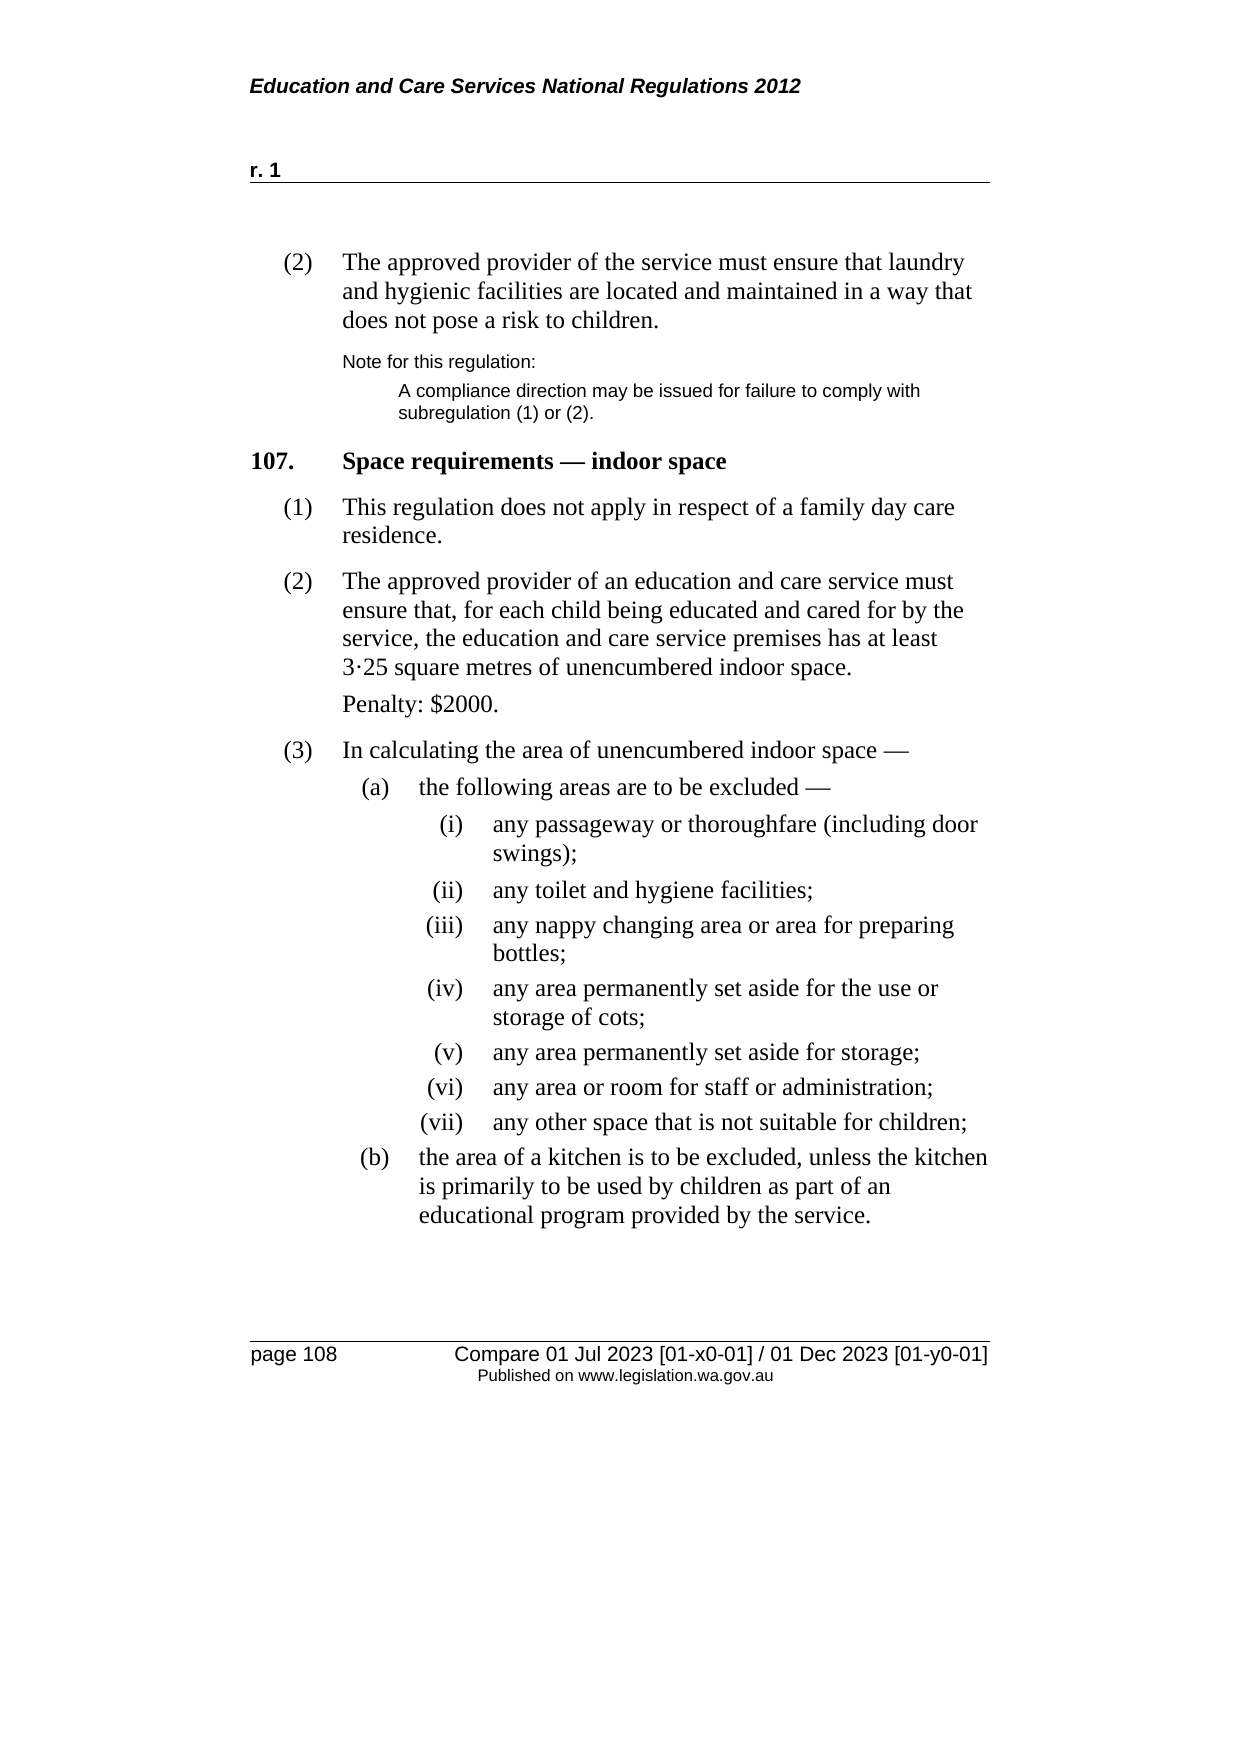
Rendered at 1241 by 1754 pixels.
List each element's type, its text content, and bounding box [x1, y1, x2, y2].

text (a) the following areas are to be excluded — [250, 772, 990, 801]
text (i) any passageway or thoroughfare (including door swings); [250, 809, 990, 866]
text (3) In calculating the area of unencumbered indoor space — [250, 735, 990, 763]
subtitle 107. Space requirements — indoor space [250, 446, 990, 475]
text (1) This regulation does not apply in respect of a family day care residence. [250, 492, 990, 549]
text (iv) any area permanently set aside for the use or storage of cots; [250, 973, 990, 1031]
text (2) The approved provider of an education and care service must ensure that, for each child being educated and cared for by the service, the education and care service premises has at least 3·25 square metres of unencumbered indoor space. [250, 566, 990, 681]
text (iii) any nappy changing area or area for preparing bottles; [250, 910, 990, 967]
text (v) any area permanently set aside for storage; [250, 1037, 990, 1066]
text A compliance direction may be issued for failure to comply with subregulation (1) or (2). [250, 380, 990, 423]
text (2) The approved provider of the service must ensure that laundry and hygienic facilities are located and maintained in a way that does not pose a risk to children. [250, 247, 990, 334]
text (b) the area of a kitchen is to be excluded, unless the kitchen is primarily to be used by children as part of an educational program provided by the service. [250, 1142, 990, 1228]
text (ii) any toilet and hygiene facilities; [250, 875, 990, 903]
text (vi) any area or room for staff or administration; [250, 1072, 990, 1101]
text Penalty: $2000. [250, 689, 990, 718]
subtitle Note for this regulation: [250, 350, 990, 372]
text (vii) any other space that is not suitable for children; [250, 1107, 990, 1136]
